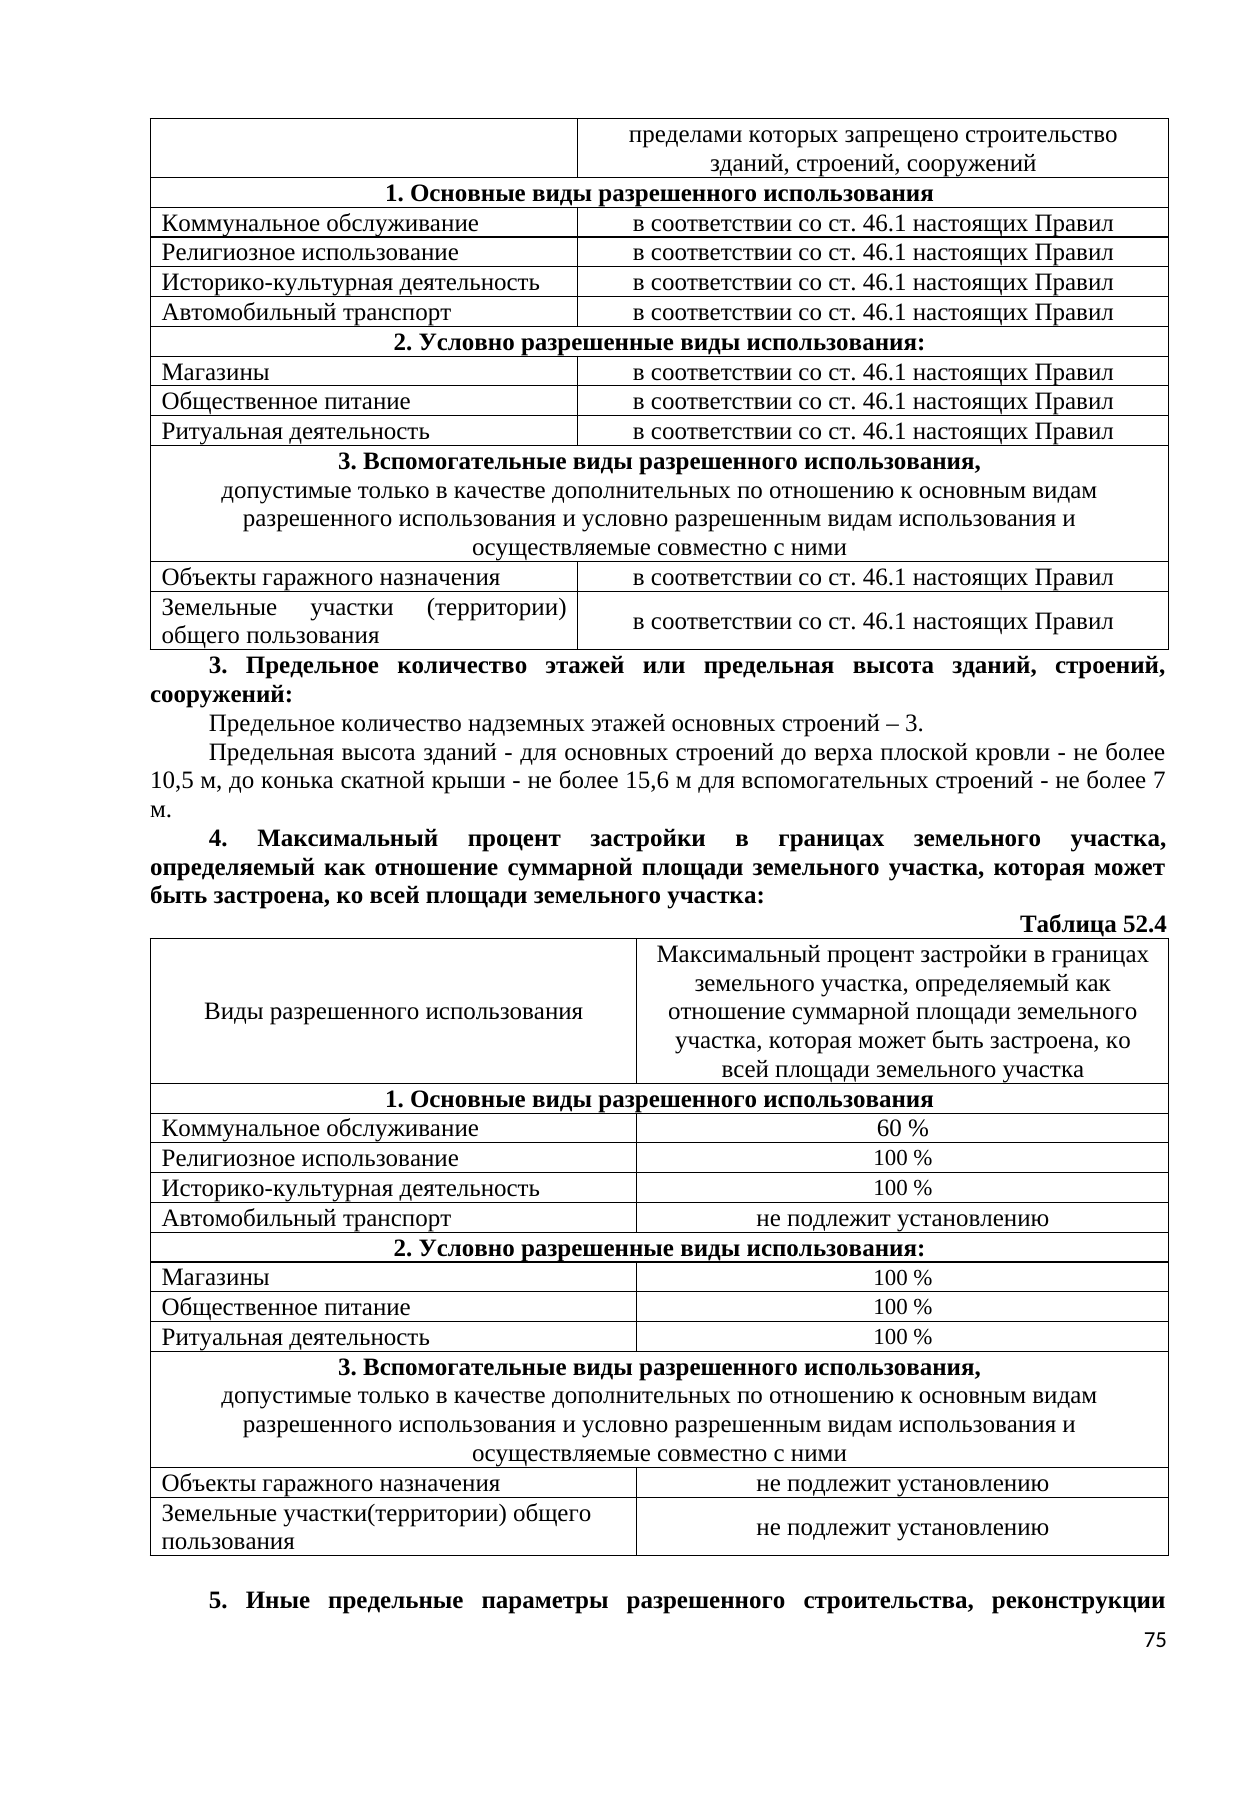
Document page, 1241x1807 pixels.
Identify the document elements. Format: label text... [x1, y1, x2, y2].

table_cell Общественное питание [151, 386, 577, 415]
table_cell в соответствии со ст. 46.1 настоящих Правил [578, 238, 1168, 266]
table_cell Историко-культурная деятельность [151, 267, 577, 296]
table_cell 100 % [637, 1292, 1168, 1321]
table_cell 1. Основные виды разрешенного использования [151, 1084, 1168, 1112]
table_cell в соответствии со ст. 46.1 настоящих Правил [578, 592, 1168, 649]
table_cell Религиозное использование [151, 238, 577, 266]
table_cell 3. Вспомогательные виды разрешенного использования, допустимые только в качестве дополнительных по отношению к основным видам разрешенного использования и условно разрешенным видам использования и осуществляемые совместно с ними [151, 446, 1168, 561]
table_cell не подлежит установлению [637, 1203, 1168, 1232]
text 3. Предельное количество этажей или предельная высота зданий, строений, сооружений: [150, 650, 1167, 708]
table_cell Историко-культурная деятельность [151, 1173, 636, 1202]
table_cell не подлежит установлению [637, 1468, 1168, 1497]
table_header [578, 119, 1168, 177]
table_cell 2. Условно разрешенные виды использования: [151, 327, 1168, 356]
table_cell в соответствии со ст. 46.1 настоящих Правил [578, 297, 1168, 326]
table_cell 2. Условно разрешенные виды использования: [151, 1233, 1168, 1261]
table_cell Общественное питание [151, 1292, 636, 1321]
text 4. Максимальный процент застройки в границах земельного участка, определяемый как отношение суммарной площади земельного участка, которая может быть застроена, ко всей площади земельного участка: [150, 823, 1167, 909]
table_cell 100 % [637, 1263, 1168, 1291]
table_cell Магазины [151, 1263, 636, 1291]
table_cell Земельные участки (территории) общего пользования [151, 592, 577, 649]
table_cell в соответствии со ст. 46.1 настоящих Правил [578, 267, 1168, 296]
table_cell 100 % [637, 1143, 1168, 1172]
table_cell Земельные участки(территории) общего пользования [151, 1498, 636, 1555]
text Таблица 52.4 [150, 909, 1167, 938]
table_cell Магазины [151, 357, 577, 385]
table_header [151, 119, 577, 177]
table_cell Автомобильный транспорт [151, 297, 577, 326]
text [150, 1585, 1167, 1614]
table_cell 60 % [637, 1114, 1168, 1142]
table_cell в соответствии со ст. 46.1 настоящих Правил [578, 386, 1168, 415]
table_cell Коммунальное обслуживание [151, 208, 577, 236]
table_cell Объекты гаражного назначения [151, 562, 577, 591]
table_header Максимальный процент застройки в границах земельного участка, определяемый как отношение суммарной площади земельного участка, которая может быть застроена, ко всей площади земельного участка [637, 939, 1168, 1083]
table_cell Автомобильный транспорт [151, 1203, 636, 1232]
table_cell в соответствии со ст. 46.1 настоящих Правил [578, 562, 1168, 591]
text Предельное количество надземных этажей основных строений – 3. [150, 708, 1167, 737]
table_cell не подлежит установлению [637, 1498, 1168, 1555]
table_cell Ритуальная деятельность [151, 416, 577, 445]
text Предельная высота зданий - для основных строений до верха плоской кровли - не более 10,5 м, до конька скатной крыши - не более 15,6 м для вспомогательных строений - не более 7 м. [150, 737, 1167, 823]
table_cell 3. Вспомогательные виды разрешенного использования, допустимые только в качестве дополнительных по отношению к основным видам разрешенного использования и условно разрешенным видам использования и осуществляемые совместно с ними [151, 1352, 1168, 1467]
table_cell в соответствии со ст. 46.1 настоящих Правил [578, 357, 1168, 385]
table_cell в соответствии со ст. 46.1 настоящих Правил [578, 208, 1168, 236]
table_cell 100 % [637, 1322, 1168, 1351]
table_cell 1. Основные виды разрешенного использования [151, 178, 1168, 207]
table_cell Религиозное использование [151, 1143, 636, 1172]
table_cell в соответствии со ст. 46.1 настоящих Правил [578, 416, 1168, 445]
table_cell 100 % [637, 1173, 1168, 1202]
table_cell Коммунальное обслуживание [151, 1114, 636, 1142]
table_header Виды разрешенного использования [151, 939, 636, 1083]
table_cell Объекты гаражного назначения [151, 1468, 636, 1497]
table_cell Ритуальная деятельность [151, 1322, 636, 1351]
